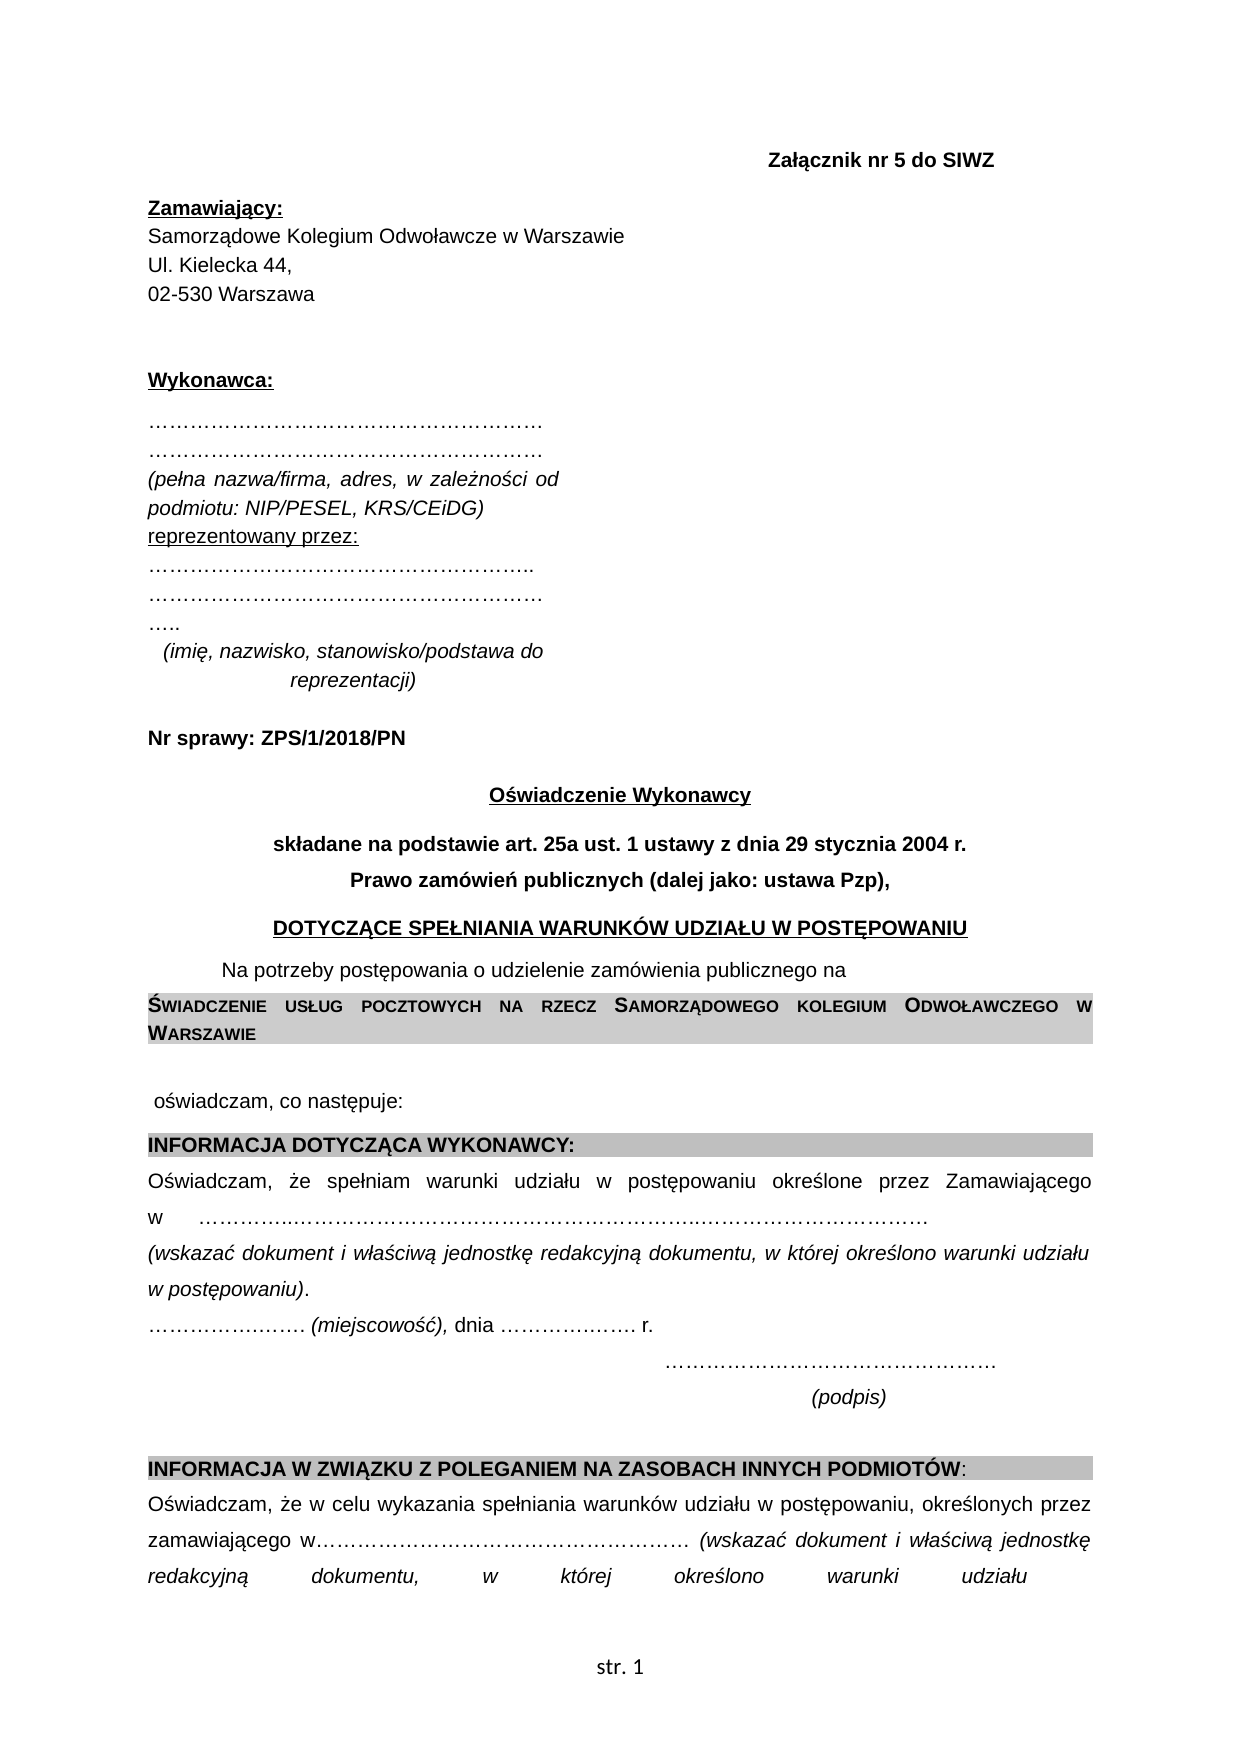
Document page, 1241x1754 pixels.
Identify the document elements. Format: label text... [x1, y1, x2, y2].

text Samorządowe Kolegium Odwoławcze w Warszawie [148, 224, 1093, 248]
text składane na podstawie art. 25a ust. 1 ustawy z dnia 29 stycznia 2004 r. [148, 831, 1093, 855]
text Na potrzeby postępowania o udzielenie zamówienia publicznego na [148, 958, 1093, 982]
text INFORMACJA W ZWIĄZKU Z POLEGANIEM NA ZASOBACH INNYCH PODMIOTÓW: [148, 1456, 1093, 1480]
text INFORMACJA DOTYCZĄCA WYKONAWCY: [148, 1133, 1093, 1157]
text (pełna nazwa/firma, adres, w zależności od podmiotu: NIP/PESEL, KRS/CEiDG) [148, 467, 561, 519]
text Świadczenie usług pocztowych na rzecz Samorządowego kolegium Odwoławczego w Warszawie [148, 993, 1093, 1044]
text Ul. Kielecka 44, [148, 253, 1093, 277]
text Oświadczenie Wykonawcy [148, 783, 1093, 807]
text Wykonawca: [148, 368, 1093, 392]
text oświadczam, co następuje: [148, 1089, 1093, 1113]
text Załącznik nr 5 do SIWZ [694, 148, 1093, 172]
text ………………………………………… [148, 1348, 1093, 1372]
text (wskazać dokument i właściwą jednostkę redakcyjną dokumentu, w której określono warunki udziału w postępowaniu). [148, 1241, 1093, 1301]
text (podpis) [738, 1384, 1093, 1408]
text ………………………………………………..…………………………………………………….. [148, 553, 561, 634]
text Prawo zamówień publicznych (dalej jako: ustawa Pzp), [148, 867, 1093, 891]
text DOTYCZĄCE SPEŁNIANIA WARUNKÓW UDZIAŁU W POSTĘPOWANIU [148, 916, 1093, 940]
text (imię, nazwisko, stanowisko/podstawa do reprezentacji) [148, 639, 561, 692]
text reprezentowany przez: [148, 524, 561, 548]
text Zamawiający: [148, 196, 1093, 219]
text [148, 1492, 1093, 1588]
text 02-530 Warszawa [148, 282, 1093, 306]
text Oświadczam, że spełniam warunki udziału w postępowaniu określone przez Zamawiającego w …………..…………………………………………………..…………………………… [148, 1169, 1093, 1229]
text …………………………………………………………………………………………………… [148, 409, 561, 462]
text Nr sprawy: ZPS/1/2018/PN [148, 726, 1093, 749]
text …………….……. (miejscowość), dnia ………….……. r. [148, 1313, 1093, 1337]
